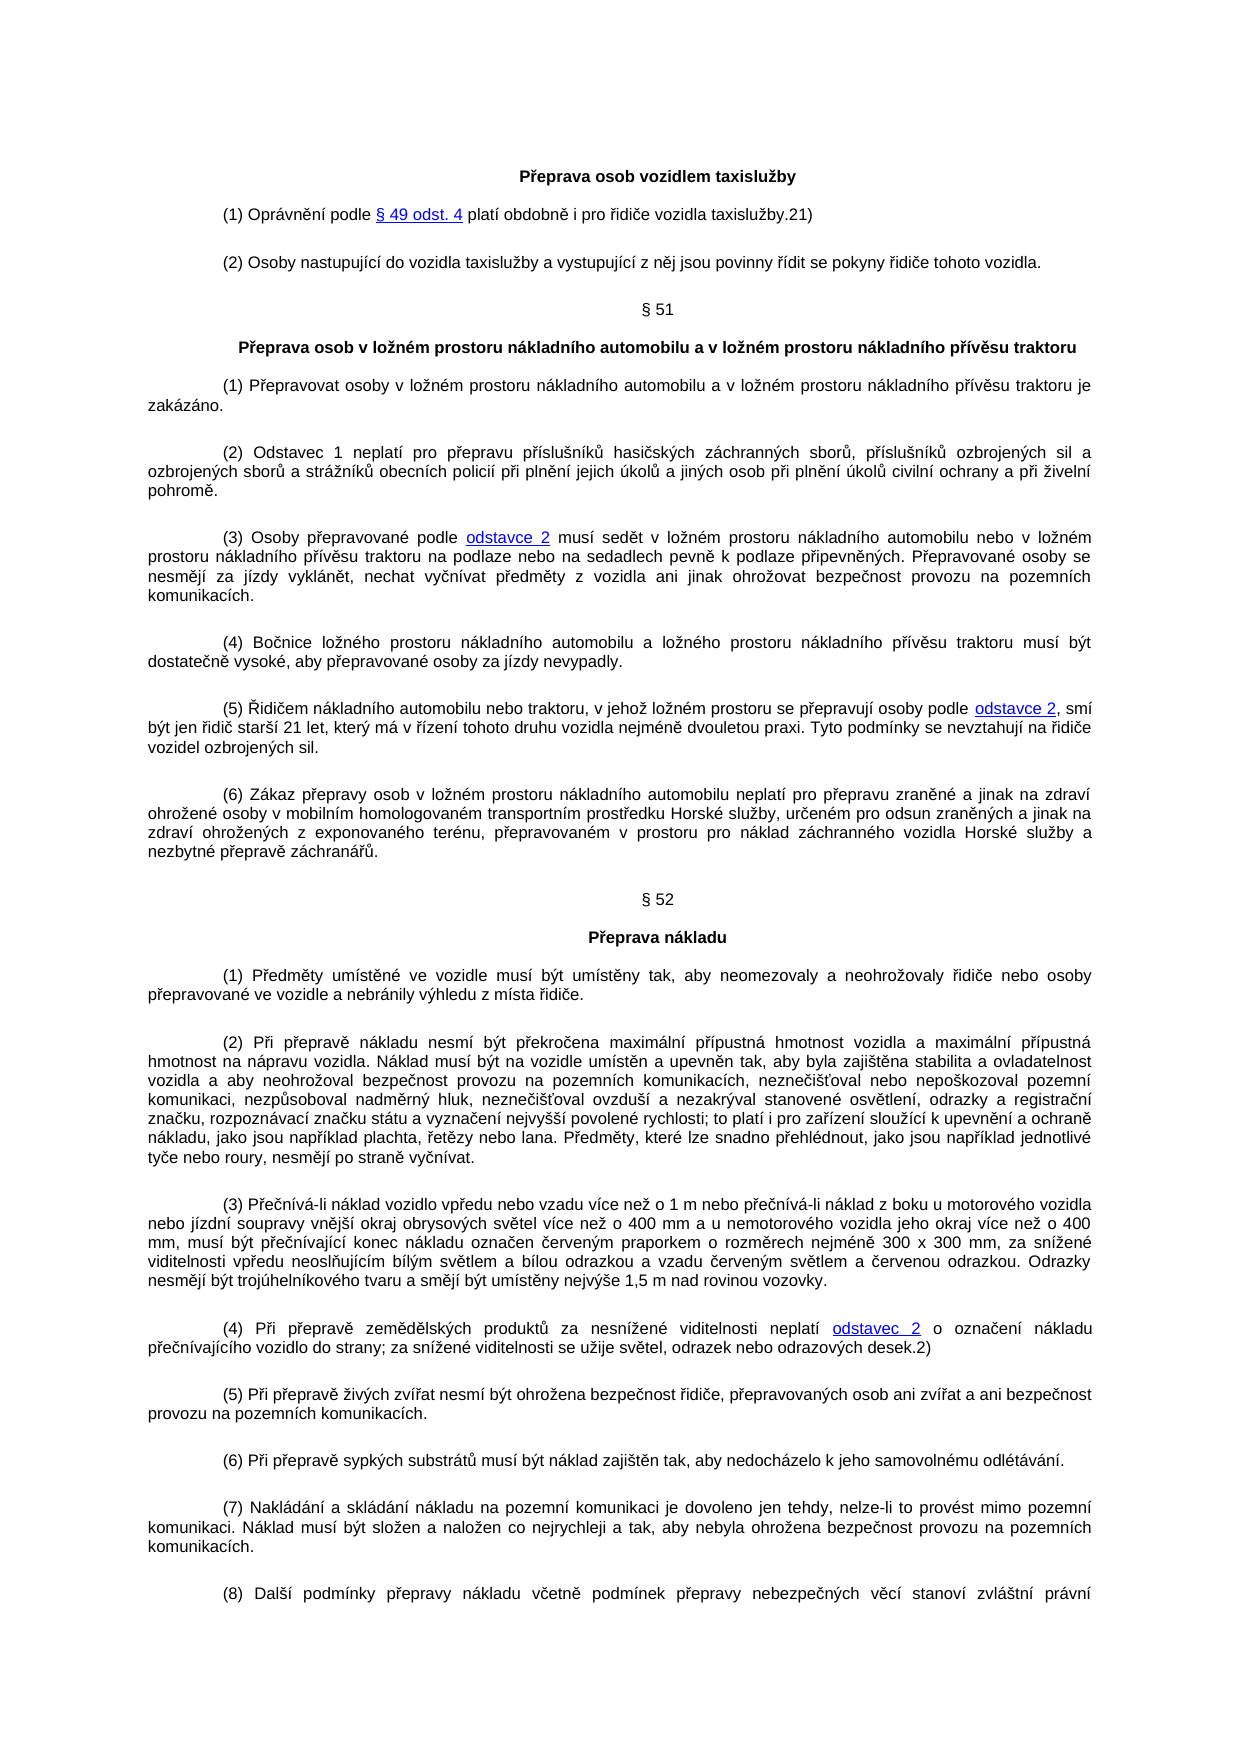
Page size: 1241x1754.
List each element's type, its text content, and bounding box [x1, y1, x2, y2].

text Přeprava nákladu [148, 928, 1092, 947]
text (6) Při přepravě sypkých substrátů musí být náklad zajištěn tak, aby nedocházelo k jeho samovolnému odlétávání. [148, 1451, 1092, 1470]
text (6) Zákaz přepravy osob v ložném prostoru nákladního automobilu neplatí pro přepravu zraněné a jinak na zdraví ohrožené osoby v mobilním homologovaném transportním prostředku Horské služby, určeném pro odsun zraněných a jinak na zdraví ohrožených z exponovaného terénu, přepravovaném v prostoru pro náklad záchranného vozidla Horské služby a nezbytné přepravě záchranářů. [148, 785, 1092, 861]
text (4) Bočnice ložného prostoru nákladního automobilu a ložného prostoru nákladního přívěsu traktoru musí být dostatečně vysoké, aby přepravované osoby za jízdy nevypadly. [148, 633, 1092, 671]
text (4) Při přepravě zemědělských produktů za nesnížené viditelnosti neplatí odstavec 2 o označení nákladu přečnívajícího vozidlo do strany; za snížené viditelnosti se užije světel, odrazek nebo odrazových desek.2) [148, 1318, 1092, 1357]
text § 52 [148, 889, 1092, 908]
text (7) Nakládání a skládání nákladu na pozemní komunikaci je dovoleno jen tehdy, nelze-li to provést mimo pozemní komunikaci. Náklad musí být složen a naložen co nejrychleji a tak, aby nebyla ohrožena bezpečnost provozu na pozemních komunikacích. [148, 1498, 1092, 1556]
text (2) Odstavec 1 neplatí pro přepravu příslušníků hasičských záchranných sborů, příslušníků ozbrojených sil a ozbrojených sborů a strážníků obecních policií při plnění jejich úkolů a jiných osob při plnění úkolů civilní ochrany a při živelní pohromě. [148, 443, 1092, 500]
text (3) Přečnívá-li náklad vozidlo vpředu nebo vzadu více než o 1 m nebo přečnívá-li náklad z boku u motorového vozidla nebo jízdní soupravy vnější okraj obrysových světel více než o 400 mm a u nemotorového vozidla jeho okraj více než o 400 mm, musí být přečnívající konec nákladu označen červeným praporkem o rozměrech nejméně 300 x 300 mm, za snížené viditelnosti vpředu neoslňujícím bílým světlem a bílou odrazkou a vzadu červeným světlem a červenou odrazkou. Odrazky nesmějí být trojúhelníkového tvaru a smějí být umístěny nejvýše 1,5 m nad rovinou vozovky. [148, 1194, 1092, 1290]
text Přeprava osob v ložném prostoru nákladního automobilu a v ložném prostoru nákladního přívěsu traktoru [148, 338, 1092, 357]
text § 51 [148, 299, 1092, 319]
text (1) Přepravovat osoby v ložném prostoru nákladního automobilu a v ložném prostoru nákladního přívěsu traktoru je zakázáno. [148, 376, 1092, 414]
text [148, 1584, 1092, 1603]
text (2) Při přepravě nákladu nesmí být překročena maximální přípustná hmotnost vozidla a maximální přípustná hmotnost na nápravu vozidla. Náklad musí být na vozidle umístěn a upevněn tak, aby byla zajištěna stabilita a ovladatelnost vozidla a aby neohrožoval bezpečnost provozu na pozemních komunikacích, neznečišťoval nebo nepoškozoval pozemní komunikaci, nezpůsoboval nadměrný hluk, neznečišťoval ovzduší a nezakrýval stanovené osvětlení, odrazky a registrační značku, rozpoznávací značku státu a vyznačení nejvyšší povolené rychlosti; to platí i pro zařízení sloužící k upevnění a ochraně nákladu, jako jsou například plachta, řetězy nebo lana. Předměty, které lze snadno přehlédnout, jako jsou například jednotlivé tyče nebo roury, nesmějí po straně vyčnívat. [148, 1032, 1092, 1167]
text (5) Řidičem nákladního automobilu nebo traktoru, v jehož ložném prostoru se přepravují osoby podle odstavce 2, smí být jen řidič starší 21 let, který má v řízení tohoto druhu vozidla nejméně dvouletou praxi. Tyto podmínky se nevztahují na řidiče vozidel ozbrojených sil. [148, 699, 1092, 757]
text (2) Osoby nastupující do vozidla taxislužby a vystupující z něj jsou povinny řídit se pokyny řidiče tohoto vozidla. [148, 252, 1092, 272]
text (5) Při přepravě živých zvířat nesmí být ohrožena bezpečnost řidiče, přepravovaných osob ani zvířat a ani bezpečnost provozu na pozemních komunikacích. [148, 1385, 1092, 1423]
text (1) Předměty umístěné ve vozidle musí být umístěny tak, aby neomezovaly a neohrožovaly řidiče nebo osoby přepravované ve vozidle a nebránily výhledu z místa řidiče. [148, 966, 1092, 1004]
text (3) Osoby přepravované podle odstavce 2 musí sedět v ložném prostoru nákladního automobilu nebo v ložném prostoru nákladního přívěsu traktoru na podlaze nebo na sedadlech pevně k podlaze připevněných. Přepravované osoby se nesmějí za jízdy vyklánět, nechat vyčnívat předměty z vozidla ani jinak ohrožovat bezpečnost provozu na pozemních komunikacích. [148, 528, 1092, 605]
text (1) Oprávnění podle § 49 odst. 4 platí obdobně i pro řidiče vozidla taxislužby.21) [148, 205, 1092, 224]
text Přeprava osob vozidlem taxislužby [148, 167, 1092, 186]
